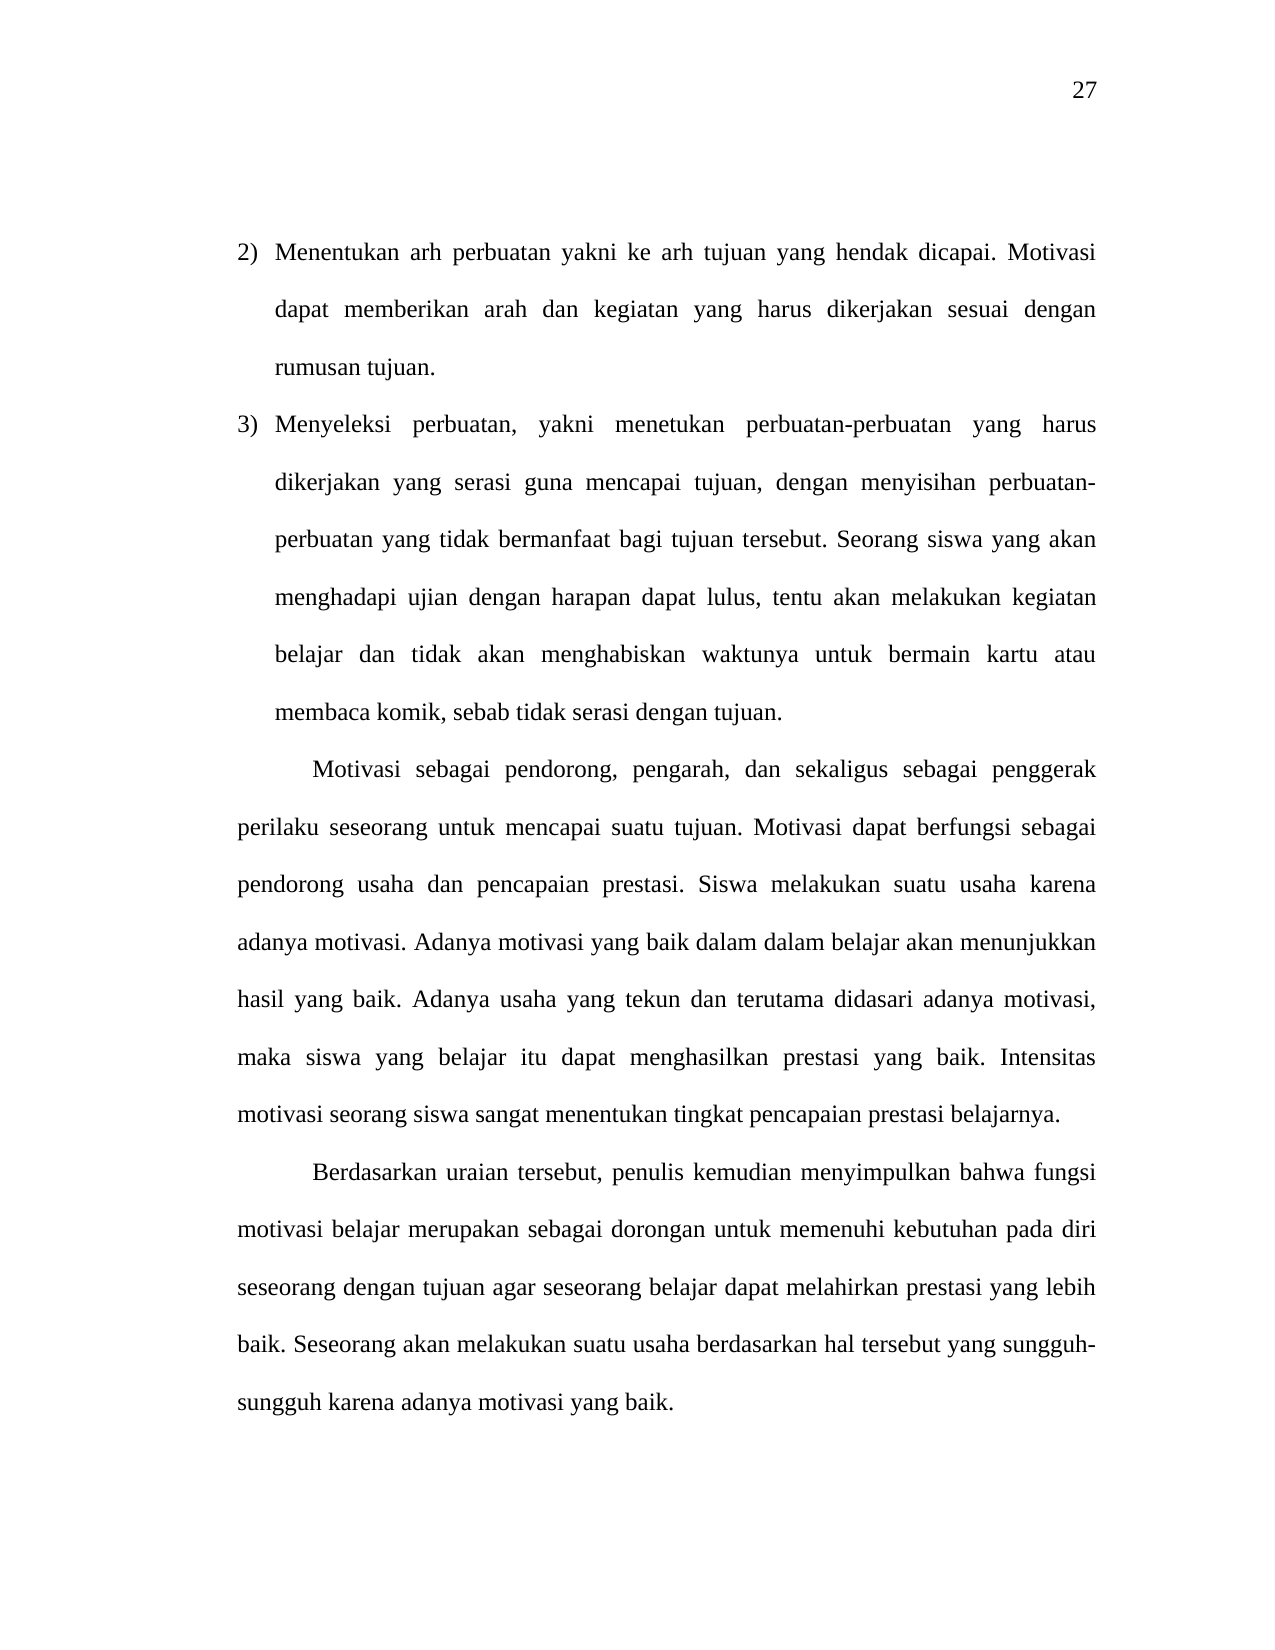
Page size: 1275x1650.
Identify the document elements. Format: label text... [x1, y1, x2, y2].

text Berdasarkan uraian tersebut, penulis kemudian menyimpulkan bahwa fungsi motivasi belajar merupakan sebagai dorongan untuk memenuhi kebutuhan pada diri seseorang dengan tujuan agar seseorang belajar dapat melahirkan prestasi yang lebih baik. Seseorang akan melakukan suatu usaha berdasarkan hal tersebut yang sungguh-sungguh karena adanya motivasi yang baik. [237, 1157, 1097, 1416]
list Menentukan arh perbuatan yakni ke arh tujuan yang hendak dicapai. Motivasi dapat memberikan arah dan kegiatan yang harus dikerjakan sesuai dengan rumusan tujuan. [237, 237, 1097, 381]
text Motivasi sebagai pendorong, pengarah, dan sekaligus sebagai penggerak perilaku seseorang untuk mencapai suatu tujuan. Motivasi dapat berfungsi sebagai pendorong usaha dan pencapaian prestasi. Siswa melakukan suatu usaha karena adanya motivasi. Adanya motivasi yang baik dalam dalam belajar akan menunjukkan hasil yang baik. Adanya usaha yang tekun dan terutama didasari adanya motivasi, maka siswa yang belajar itu dapat menghasilkan prestasi yang baik. Intensitas motivasi seorang siswa sangat menentukan tingkat pencapaian prestasi belajarnya. [237, 754, 1097, 1128]
list Menyeleksi perbuatan, yakni menetukan perbuatan-perbuatan yang harus dikerjakan yang serasi guna mencapai tujuan, dengan menyisihan perbuatan-perbuatan yang tidak bermanfaat bagi tujuan tersebut. Seorang siswa yang akan menghadapi ujian dengan harapan dapat lulus, tentu akan melakukan kegiatan belajar dan tidak akan menghabiskan waktunya untuk bermain kartu atau membaca komik, sebab tidak serasi dengan tujuan. [237, 409, 1097, 726]
